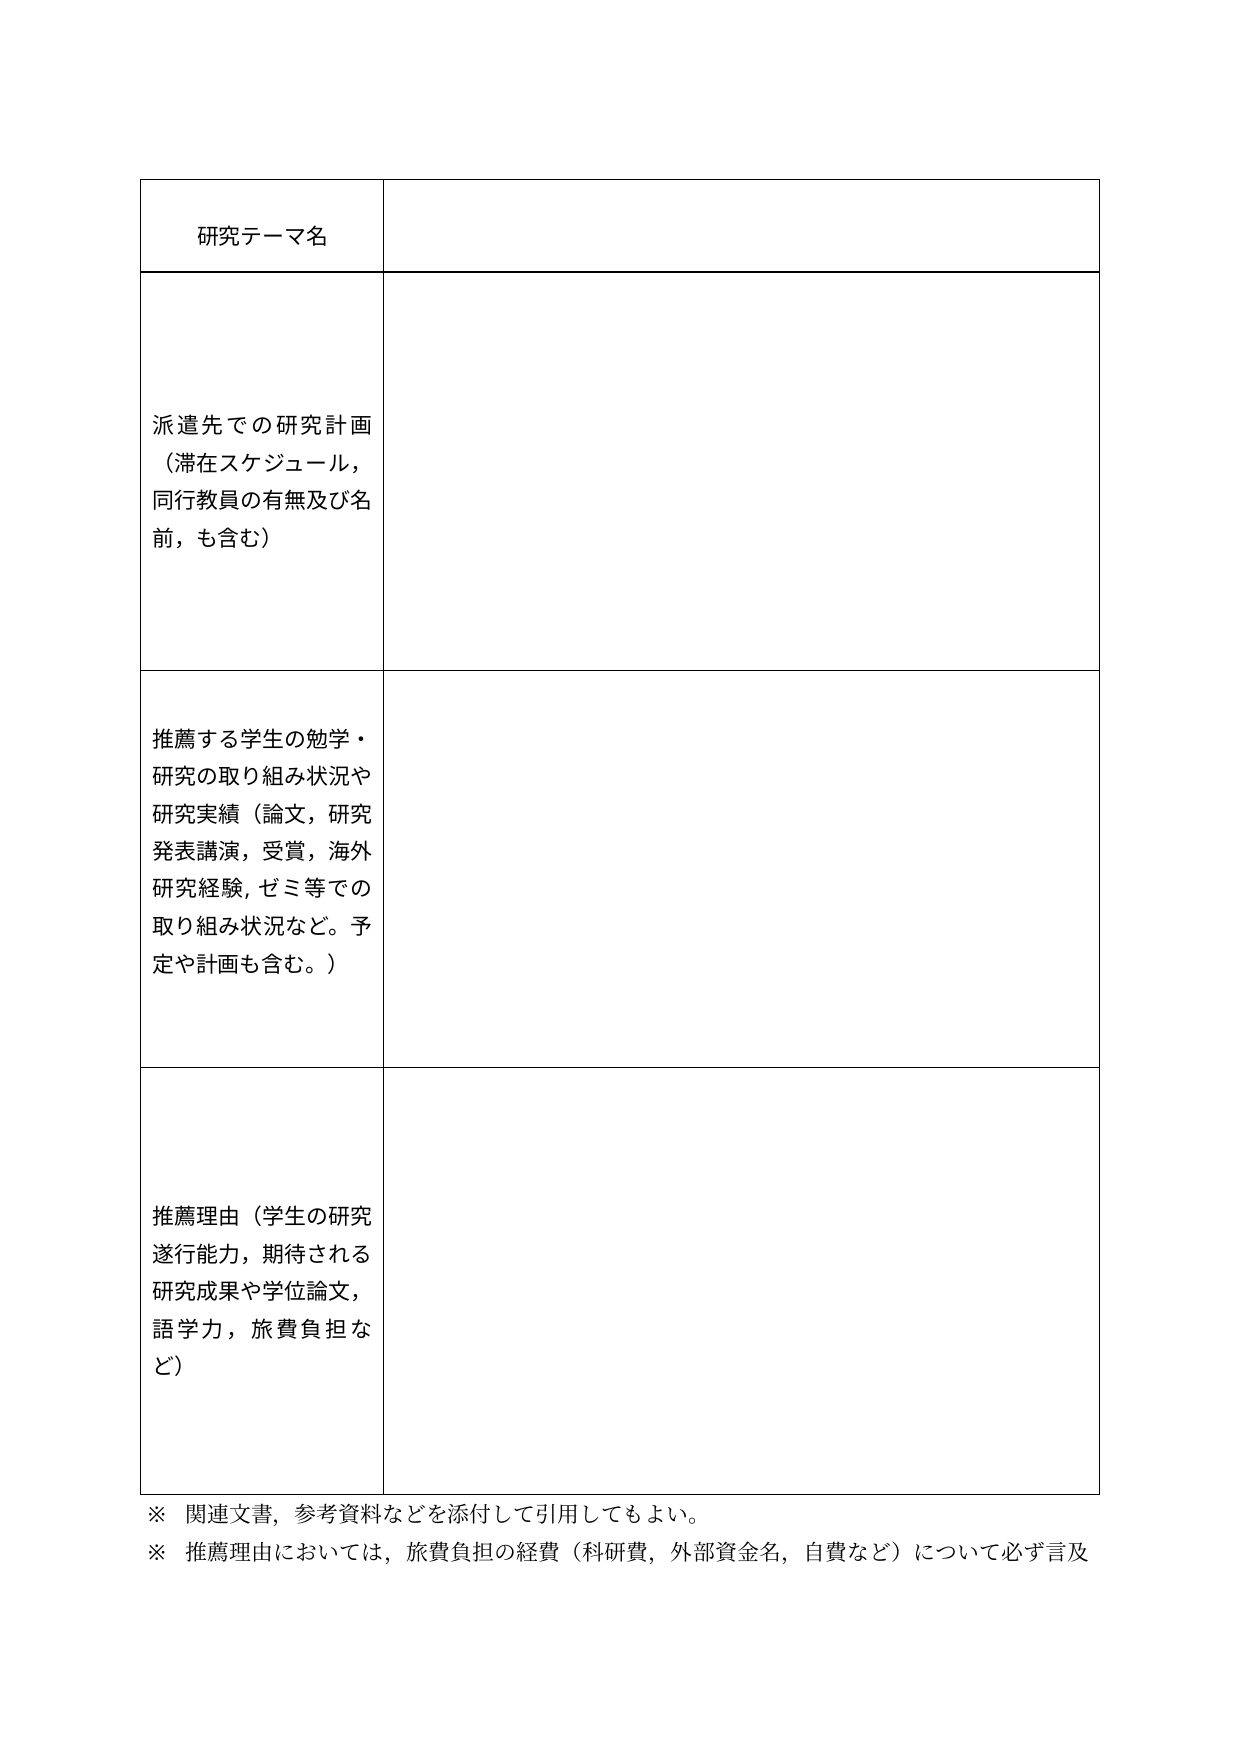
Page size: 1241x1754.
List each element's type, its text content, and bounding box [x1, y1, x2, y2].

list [148, 1532, 1092, 1570]
table_cell 推薦理由（学生の研究遂行能力，期待される研究成果や学位論文，語学力，旅費負担など） [141, 1068, 383, 1494]
table_cell [384, 273, 1099, 669]
table_cell 研究テーマ名 [141, 180, 383, 271]
table_cell 派遣先での研究計画（滞在スケジュール，同行教員の有無及び名前，も含む） [141, 273, 383, 669]
table_cell [384, 671, 1099, 1067]
list 関連文書，参考資料などを添付して引用してもよい。 [148, 1495, 1092, 1532]
table_cell [384, 1068, 1099, 1494]
table_cell [384, 180, 1099, 271]
table_cell 推薦する学生の勉学・研究の取り組み状況や研究実績（論文，研究発表講演，受賞，海外研究経験, ゼミ等での取り組み状況など。予定や計画も含む。） [141, 671, 383, 1067]
